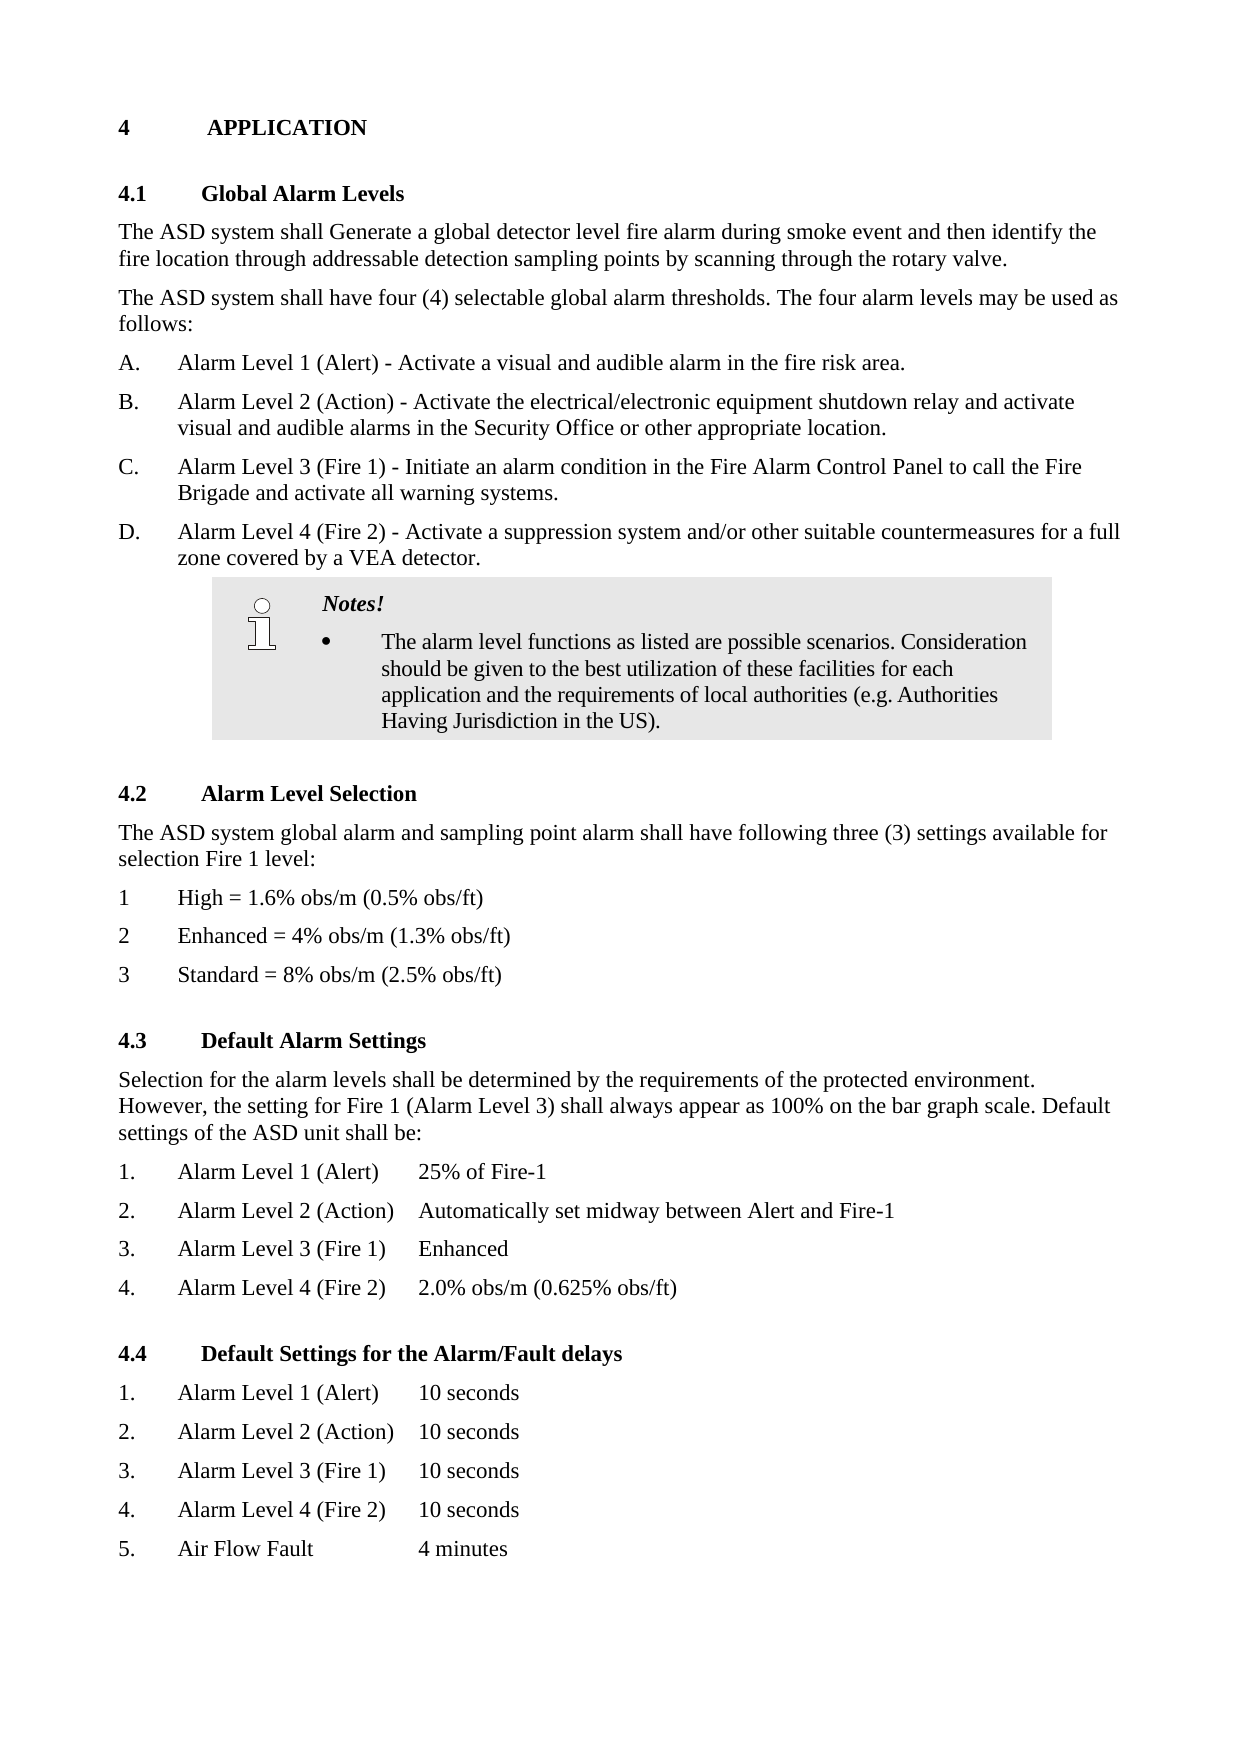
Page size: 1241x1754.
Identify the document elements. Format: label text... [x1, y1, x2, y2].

table_header [212, 577, 311, 740]
list High = 1.6% obs/m (0.5% obs/ft) [118, 884, 1122, 910]
table_header Notes! The alarm level functions as listed are possible scenarios. Consideration should be given to the best utilization of these facilities for each application and the requirements of local authorities (e.g. Authorities Having Jurisdiction in the US). [311, 577, 1052, 740]
list Alarm Level 2 (Action) - Activate the electrical/electronic equipment shutdown relay and activate visual and audible alarms in the Security Office or other appropriate location. [118, 388, 1122, 440]
subtitle Default Settings for the Alarm/Fault delays [118, 1340, 1122, 1367]
list Alarm Level 3 (Fire 1) 10 seconds [118, 1457, 1122, 1483]
subtitle Default Alarm Settings [118, 1027, 1122, 1054]
subtitle Global Alarm Levels [118, 179, 1122, 206]
list Standard = 8% obs/m (2.5% obs/ft) [118, 961, 1122, 988]
list Alarm Level 1 (Alert) 25% of Fire-1 [118, 1158, 1122, 1184]
list Alarm Level 3 (Fire 1) Enhanced [118, 1236, 1122, 1262]
text The ASD system global alarm and sampling point alarm shall have following three (3) settings available for selection Fire 1 level: [118, 818, 1122, 871]
subtitle Alarm Level Selection [118, 780, 1122, 806]
text The ASD system shall Generate a global detector level fire alarm during smoke event and then identify the fire location through addressable detection sampling points by scanning through the rotary valve. [118, 218, 1122, 271]
list Alarm Level 1 (Alert) - Activate a visual and audible alarm in the fire risk area. [118, 349, 1122, 375]
list Alarm Level 2 (Action) 10 seconds [118, 1418, 1122, 1444]
list Alarm Level 1 (Alert) 10 seconds [118, 1379, 1122, 1406]
subtitle APPLICATION [118, 114, 1122, 140]
text Selection for the alarm levels shall be determined by the requirements of the protected environment. However, the setting for Fire 1 (Alarm Level 3) shall always appear as 100% on the bar graph scale. Default settings of the ASD unit shall be: [118, 1066, 1122, 1145]
list Alarm Level 2 (Action) Automatically set midway between Alert and Fire-1 [118, 1197, 1122, 1223]
list Alarm Level 3 (Fire 1) - Initiate an alarm condition in the Fire Alarm Control Panel to call the Fire Brigade and activate all warning systems. [118, 453, 1122, 506]
list Enhanced = 4% obs/m (1.3% obs/ft) [118, 923, 1122, 949]
list Air Flow Fault 4 minutes [118, 1534, 1122, 1561]
list Alarm Level 4 (Fire 2) - Activate a suppression system and/or other suitable countermeasures for a full zone covered by a VEA detector. [118, 518, 1122, 571]
list Alarm Level 4 (Fire 2) 2.0% obs/m (0.625% obs/ft) [118, 1274, 1122, 1301]
text The ASD system shall have four (4) selectable global alarm thresholds. The four alarm levels may be used as follows: [118, 284, 1122, 336]
list Alarm Level 4 (Fire 2) 10 seconds [118, 1496, 1122, 1522]
